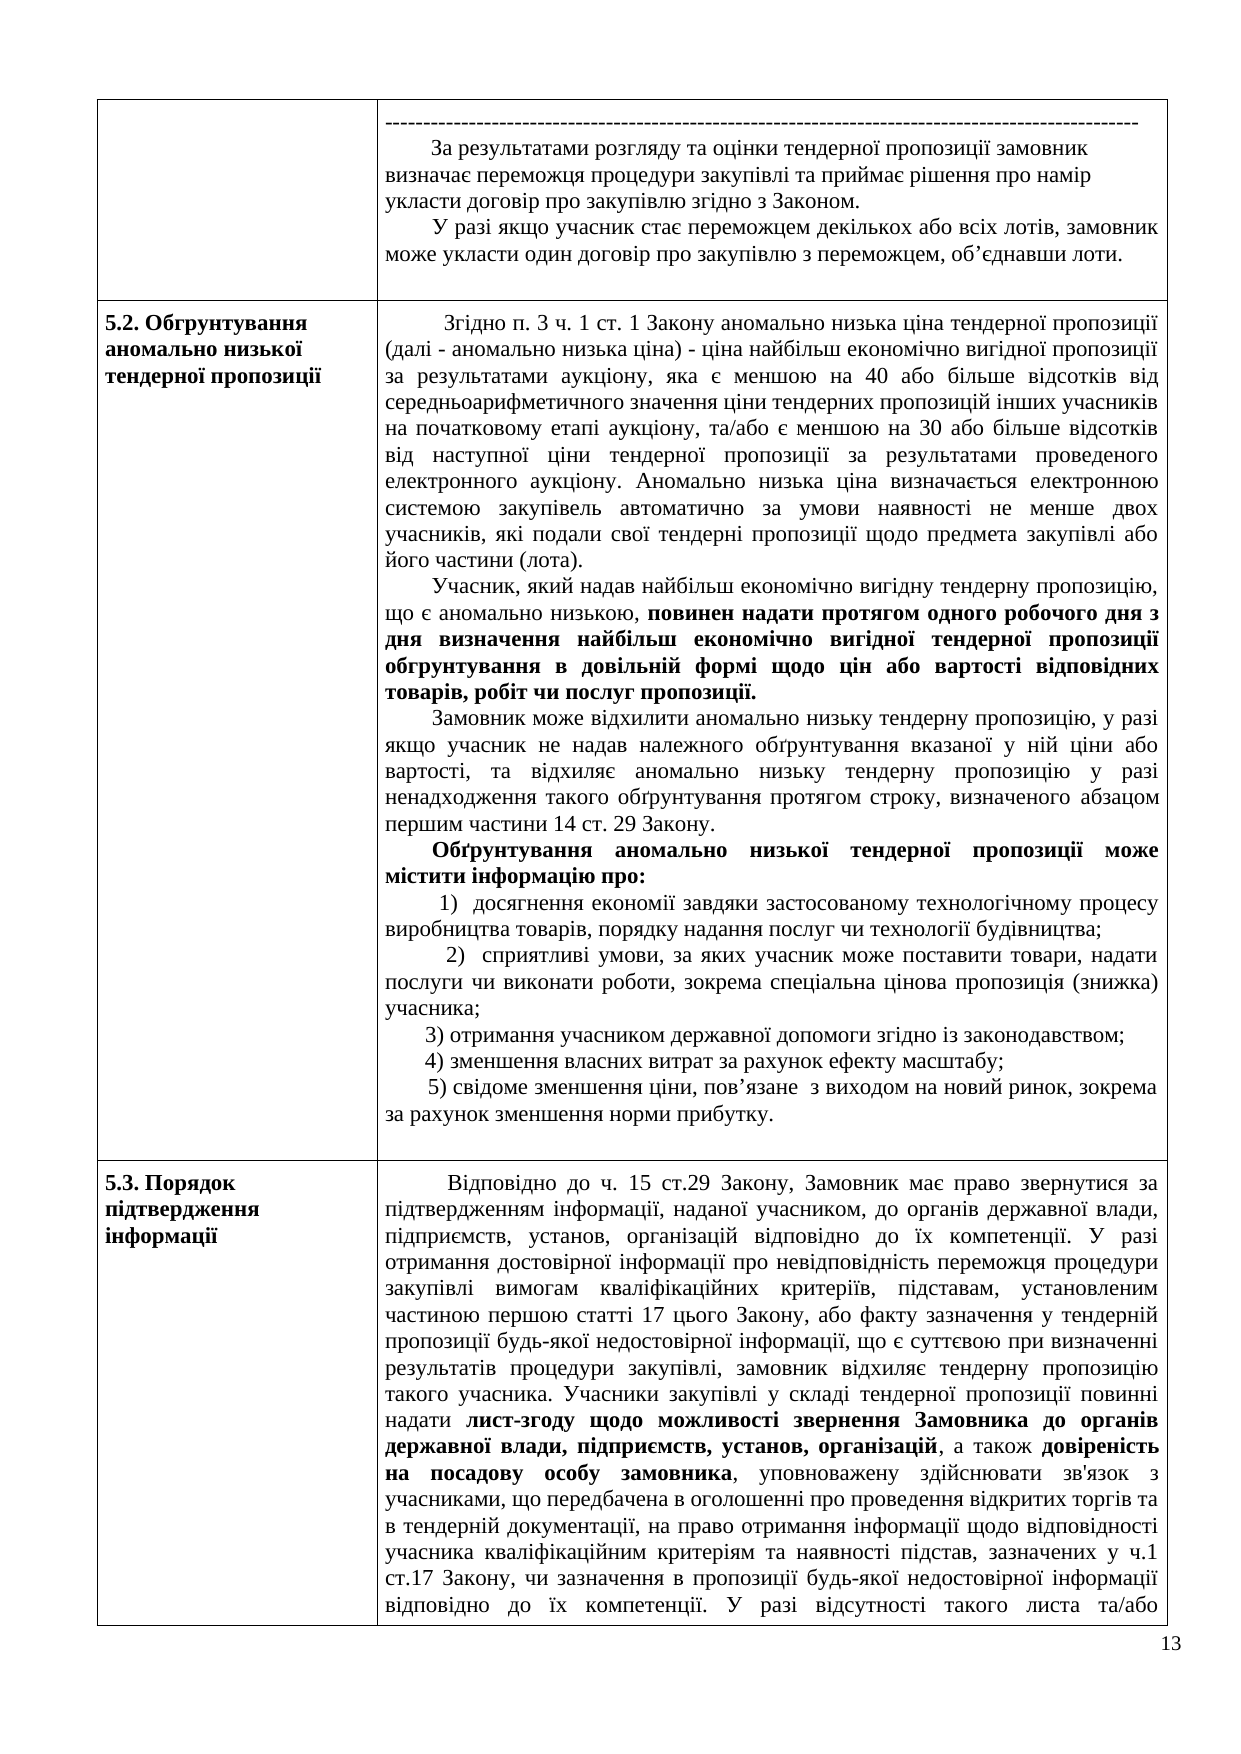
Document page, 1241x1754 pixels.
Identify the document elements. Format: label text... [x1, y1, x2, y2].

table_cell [98, 1161, 377, 1625]
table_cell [378, 1161, 1167, 1625]
table_cell 5.2. Обгрунтування аномально низької тендерної пропозиції [98, 301, 377, 1160]
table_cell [98, 100, 377, 300]
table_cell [378, 100, 1167, 300]
table_cell Згідно п. 3 ч. 1 ст. 1 Закону аномально низька ціна тендерної пропозиції (далі - аномально низька ціна) - ціна найбільш економічно вигідної пропозиції за результатами аукціону, яка є меншою на 40 або більше відсотків від середньоарифметичного значення ціни тендерних пропозицій інших учасників на початковому етапі аукціону, та/або є меншою на 30 або більше відсотків від наступної ціни тендерної пропозиції за результатами проведеного електронного аукціону. Аномально низька ціна визначається електронною системою закупівель автоматично за умови наявності не менше двох учасників, які подали свої тендерні пропозиції щодо предмета закупівлі або його частини (лота). Учасник, який надав найбільш економічно вигідну тендерну пропозицію, що є аномально низькою, повинен надати протягом одного робочого дня з дня визначення найбільш економічно вигідної тендерної пропозиції обгрунтування в довільній формі щодо цін або вартості відповідних товарів, робіт чи послуг пропозиції. Замовник може відхилити аномально низьку тендерну пропозицію, у разі якщо учасник не надав належного обґрунтування вказаної у ній ціни або вартості, та відхиляє аномально низьку тендерну пропозицію у разі ненадходження такого обґрунтування протягом строку, визначеного абзацом першим частини 14 ст. 29 Закону. Обґрунтування аномально низької тендерної пропозиції може містити інформацію про: 1) досягнення економії завдяки застосованому технологічному процесу виробництва товарів, порядку надання послуг чи технології будівництва; 2) сприятливі умови, за яких учасник може поставити товари, надати послуги чи виконати роботи, зокрема спеціальна цінова пропозиція (знижка) учасника; 3) отримання учасником державної допомоги згідно із законодавством; 4) зменшення власних витрат за рахунок ефекту масштабу; 5) свідоме зменшення ціни, пов’язане з виходом на новий ринок, зокрема за рахунок зменшення норми прибутку. [378, 301, 1167, 1160]
